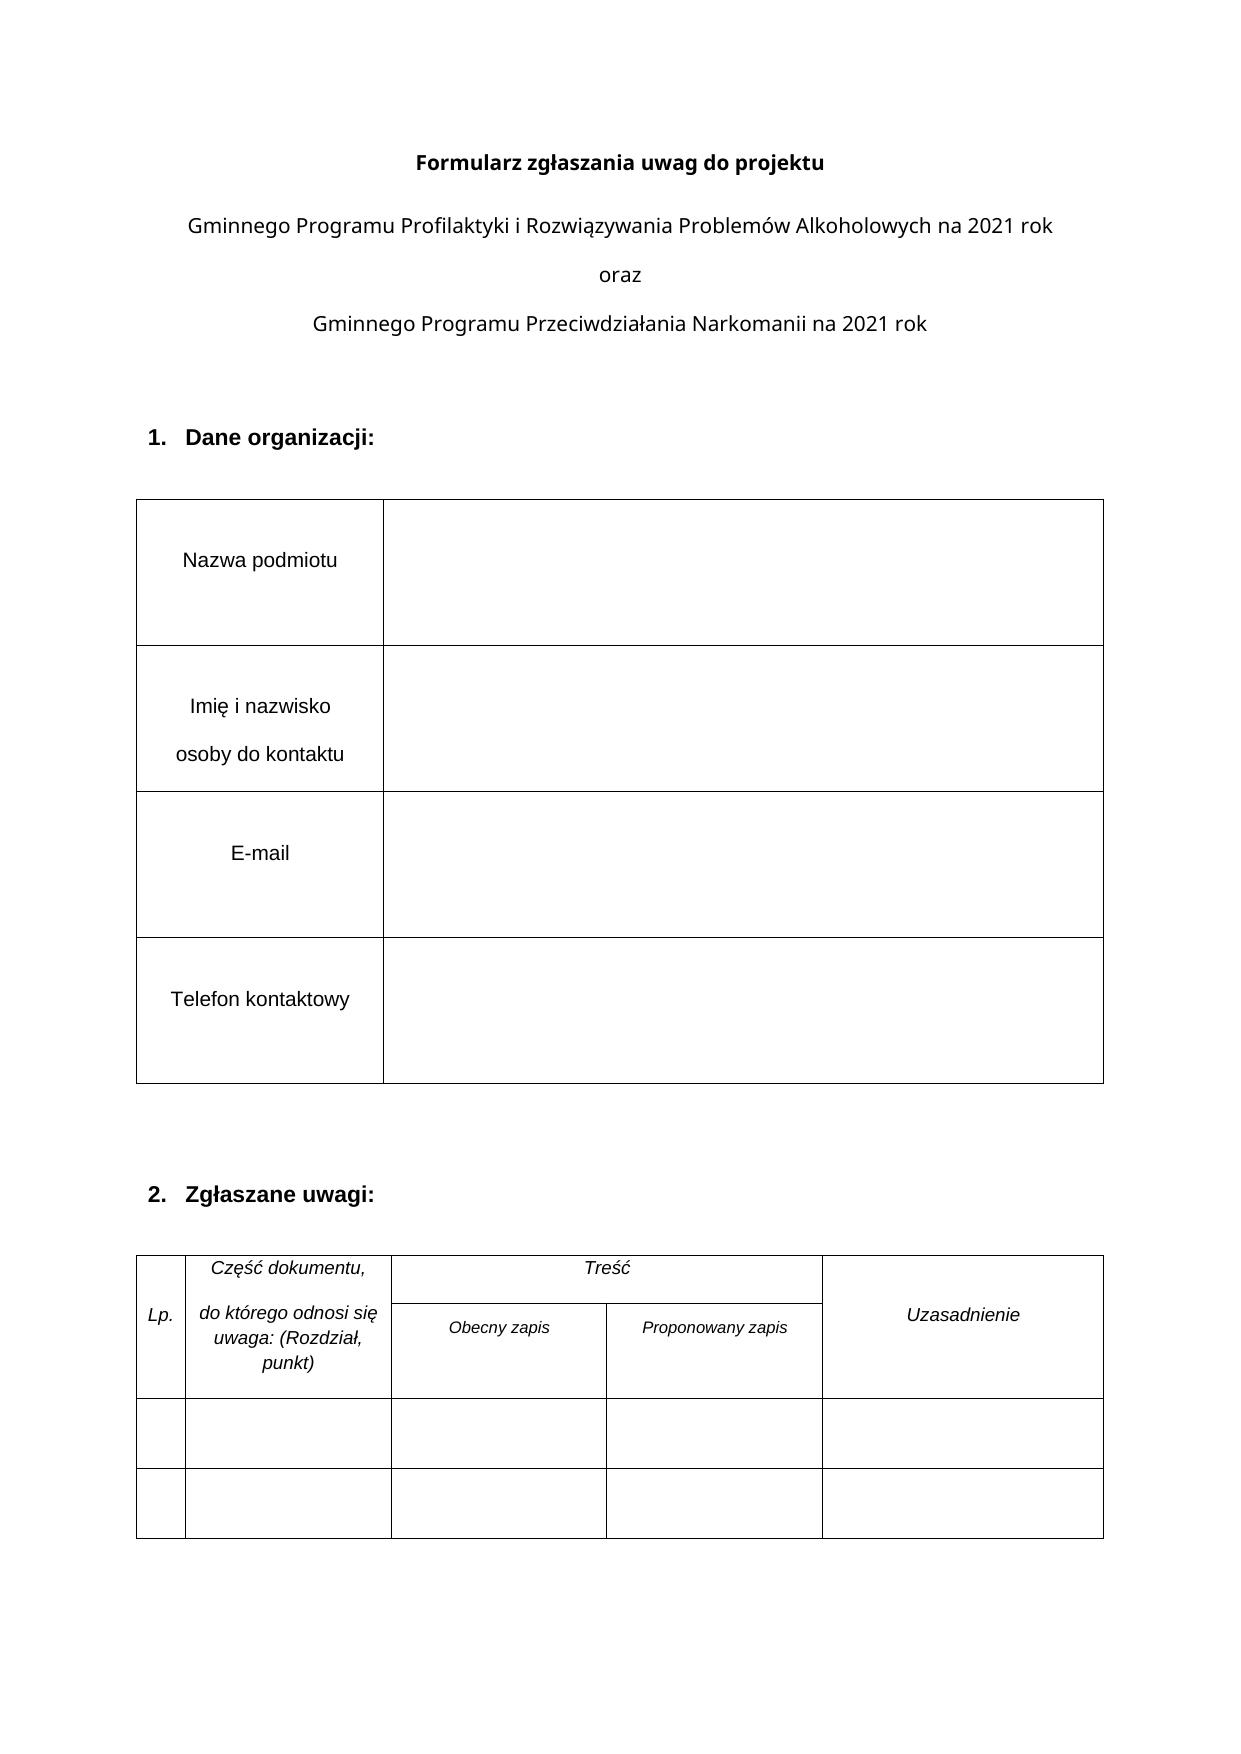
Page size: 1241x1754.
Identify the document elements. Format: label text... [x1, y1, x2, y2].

table_cell [137, 1469, 185, 1537]
table_header Treść [392, 1256, 822, 1303]
table_cell [186, 1469, 391, 1537]
list Dane organizacji: [148, 424, 1093, 450]
list Zgłaszane uwagi: [148, 1181, 1093, 1207]
table_cell Obecny zapis [392, 1304, 606, 1398]
text Gminnego Programu Profilaktyki i Rozwiązywania Problemów Alkoholowych na 2021 rok [148, 211, 1093, 239]
table_cell [607, 1469, 822, 1537]
table_cell [384, 646, 1103, 791]
table_cell Proponowany zapis [607, 1304, 822, 1398]
table_cell [384, 792, 1103, 937]
table_header Nazwa podmiotu [137, 500, 383, 644]
table_cell Telefon kontaktowy [137, 938, 383, 1083]
table_cell [823, 1399, 1103, 1468]
table_cell [823, 1469, 1103, 1537]
table_cell [392, 1399, 606, 1468]
table_cell [186, 1399, 391, 1468]
table_header [384, 500, 1103, 644]
table_header Uzasadnienie [823, 1256, 1103, 1398]
text Formularz zgłaszania uwag do projektu [148, 148, 1093, 176]
text Gminnego Programu Przeciwdziałania Narkomanii na 2021 rok [148, 309, 1093, 338]
table_cell [384, 938, 1103, 1083]
table_header Część dokumentu, do którego odnosi się uwaga: (Rozdział, punkt) [186, 1256, 391, 1398]
table_cell [137, 1399, 185, 1468]
text oraz [148, 260, 1093, 289]
table_cell Imię i nazwisko osoby do kontaktu [137, 646, 383, 791]
table_header Lp. [137, 1256, 185, 1398]
table_cell [607, 1399, 822, 1468]
table_cell E-mail [137, 792, 383, 937]
table_cell [392, 1469, 606, 1537]
